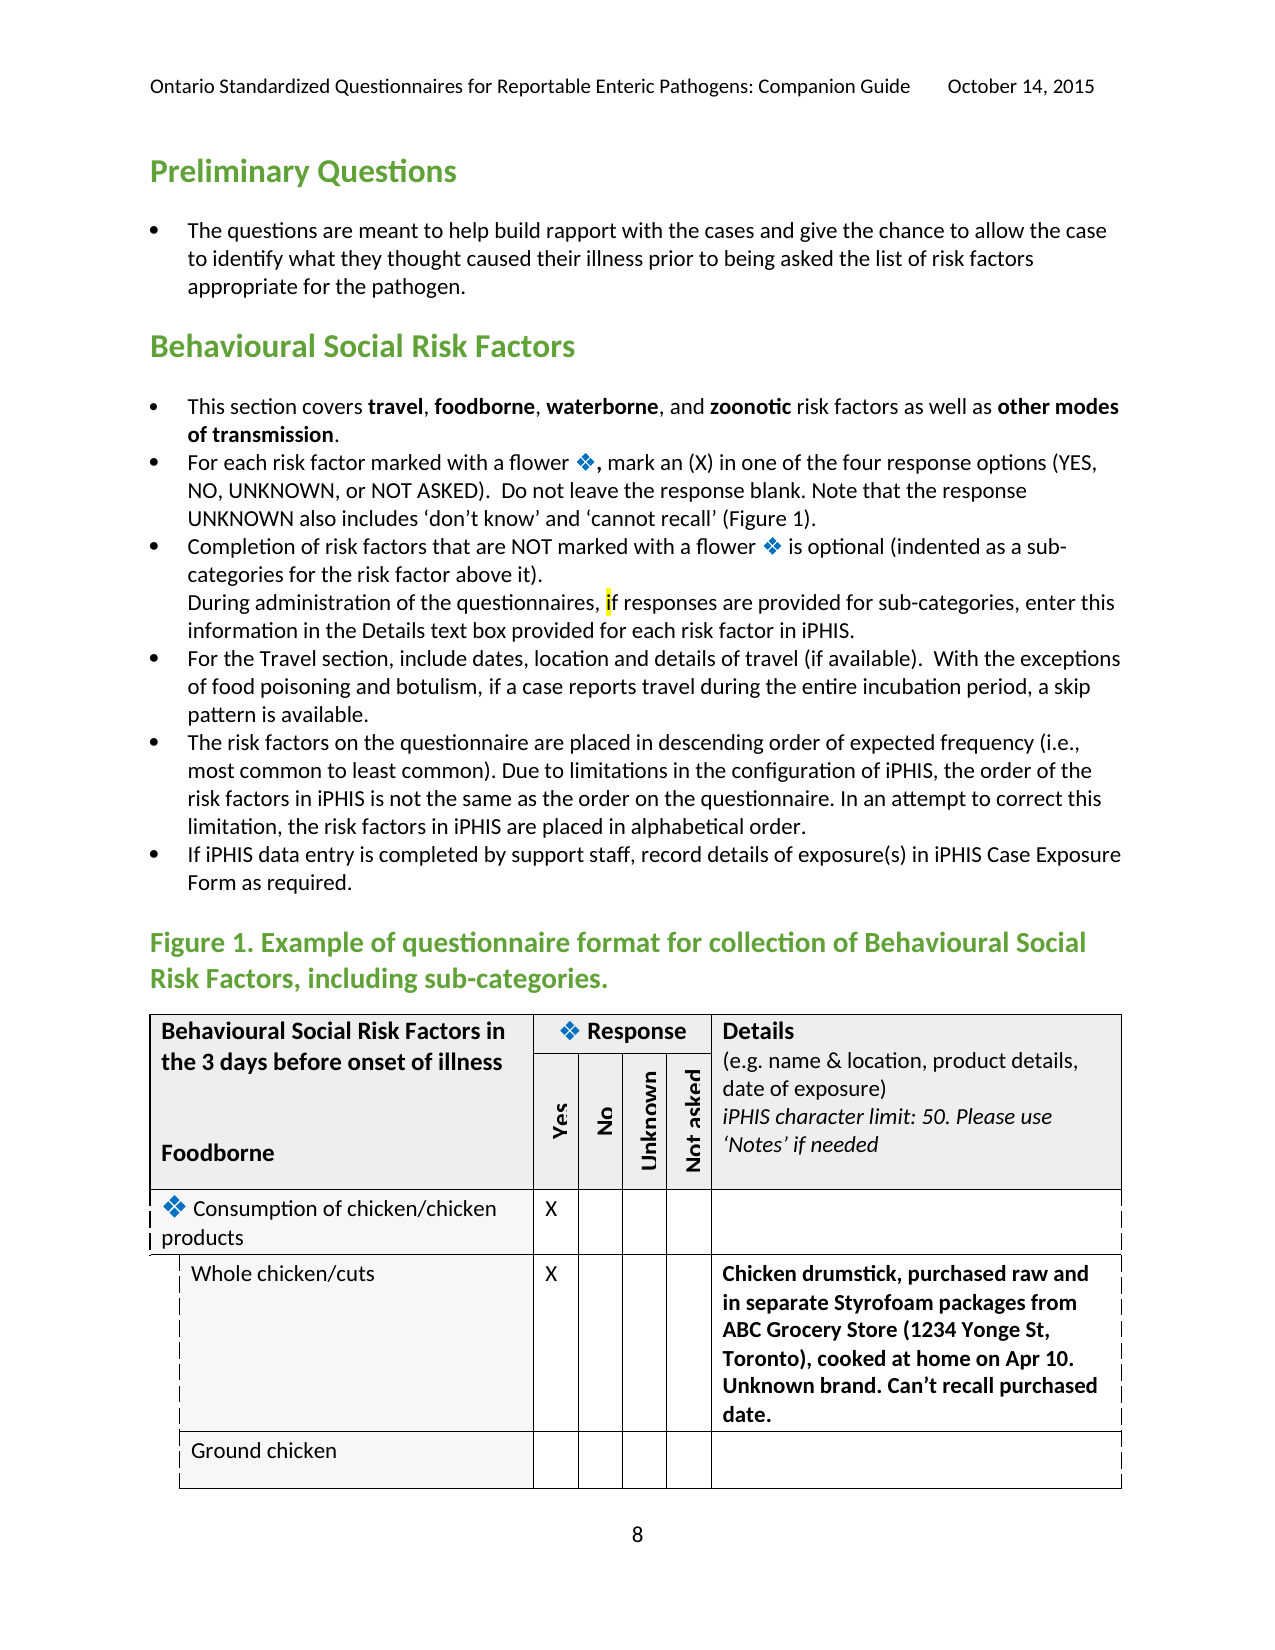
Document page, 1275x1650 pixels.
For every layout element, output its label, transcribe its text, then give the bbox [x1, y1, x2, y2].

table_cell [579, 1432, 622, 1488]
table_cell [712, 1190, 1121, 1254]
table_cell [667, 1255, 711, 1431]
table_cell X [534, 1255, 578, 1431]
table_cell [623, 1190, 666, 1254]
list For the Travel section, include dates, location and details of travel (if available). With the exceptions of food poisoning and botulism, if a case reports travel during the entire incubation period, a skip pattern is available. [150, 644, 1125, 728]
list If iPHIS data entry is completed by support staff, record details of exposure(s) in iPHIS Case Exposure Form as required. [150, 840, 1125, 896]
table_cell Yes [534, 1054, 578, 1189]
table_cell [667, 1190, 711, 1254]
table_cell Whole chicken/cuts [180, 1255, 533, 1431]
list For each risk factor marked with a flower , mark an (X) in one of the four response options (YES, NO, UNKNOWN, or NOT ASKED). Do not leave the response blank. Note that the response UNKNOWN also includes ‘don’t know’ and ‘cannot recall’ (Figure 1). [150, 448, 1125, 532]
table_cell No [579, 1054, 622, 1189]
table_cell Ground chicken [180, 1432, 533, 1488]
table_cell Chicken drumstick, purchased raw and in separate Styrofoam packages from ABC Grocery Store (1234 Yonge St, Toronto), cooked at home on Apr 10. Unknown brand. Can’t recall purchased date. [712, 1255, 1121, 1431]
list This section covers travel, foodborne, waterborne, and zoonotic risk factors as well as other modes of transmission. [150, 392, 1125, 448]
subtitle Behavioural Social Risk Factors [150, 325, 1125, 366]
table_cell Consumption of chicken/chicken products [150, 1190, 533, 1254]
table_cell [534, 1432, 578, 1488]
table_cell [579, 1255, 622, 1431]
table_cell [667, 1432, 711, 1488]
table_header Details (e.g. name & location, product details, date of exposure) iPHIS character limit: 50. Please use ‘Notes’ if needed [712, 1015, 1121, 1189]
subtitle Figure 1. Example of questionnaire format for collection of Behavioural Social Risk Factors, including sub-categories. [150, 924, 1125, 995]
list Completion of risk factors that are NOT marked with a flower is optional (indented as a sub-categories for the risk factor above it). [150, 532, 1125, 588]
table_cell [623, 1432, 666, 1488]
table_cell [579, 1190, 622, 1254]
table_cell [623, 1255, 666, 1431]
table_header Behavioural Social Risk Factors in the 3 days before onset of illness Foodborne [151, 1015, 533, 1189]
list The risk factors on the questionnaire are placed in descending order of expected frequency (i.e., most common to least common). Due to limitations in the configuration of iPHIS, the order of the risk factors in iPHIS is not the same as the order on the questionnaire. In an attempt to correct this limitation, the risk factors in iPHIS are placed in alphabetical order. [150, 728, 1125, 840]
list The questions are meant to help build rapport with the cases and give the chance to allow the case to identify what they thought caused their illness prior to being asked the list of risk factors appropriate for the pathogen. [150, 216, 1125, 300]
table_cell [712, 1432, 1121, 1488]
subtitle Preliminary Questions [150, 150, 1125, 191]
list During administration of the questionnaires, if responses are provided for sub-categories, enter this information in the Details text box provided for each risk factor in iPHIS. [187, 588, 1125, 644]
table_cell Not asked [667, 1054, 711, 1189]
table_cell X [534, 1190, 578, 1254]
table_header Response [534, 1015, 711, 1053]
table_cell Unknown [623, 1054, 666, 1189]
